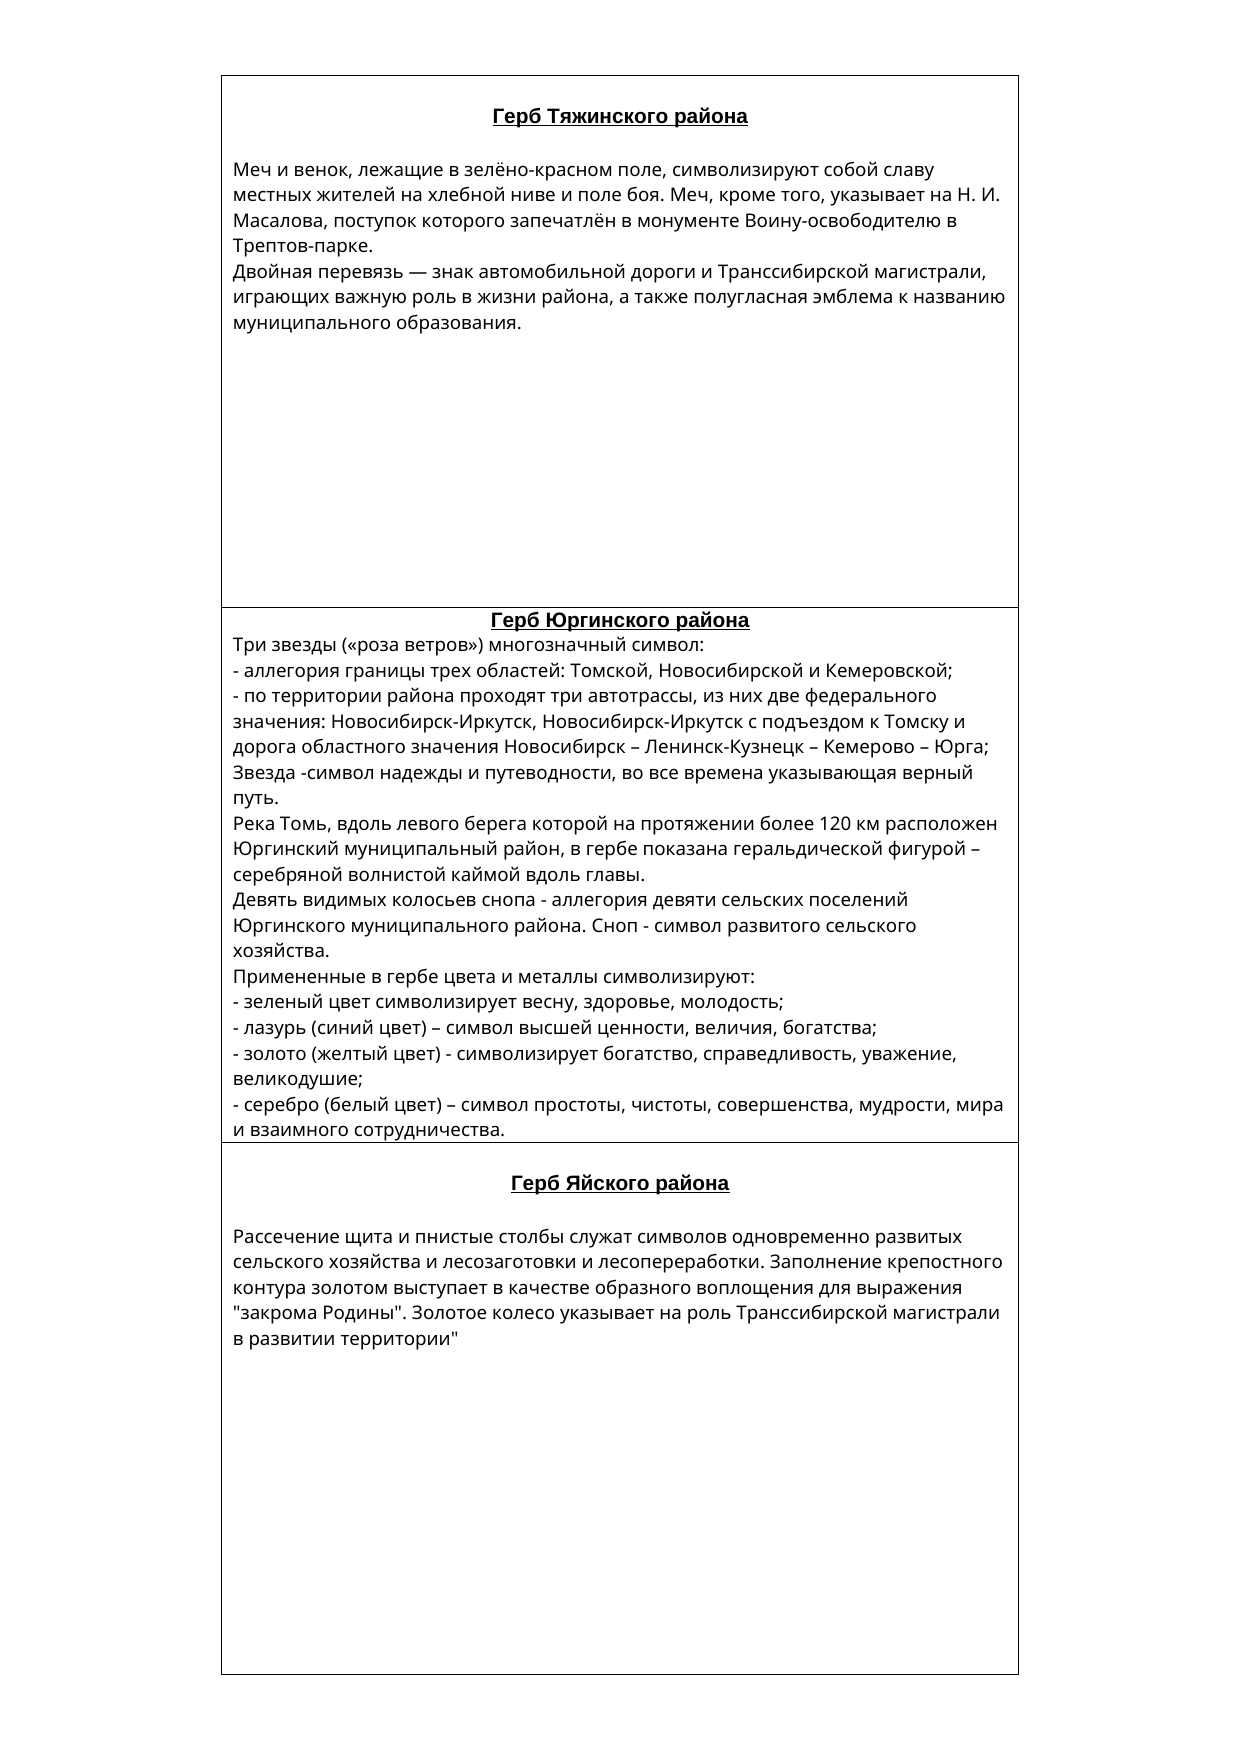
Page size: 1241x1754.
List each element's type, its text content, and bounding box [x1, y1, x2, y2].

table_cell Герб Тяжинского района Меч и венок, лежащие в зелёно-красном поле, символизируют собой славу местных жителей на хлебной ниве и поле боя. Меч, кроме того, указывает на Н. И. Масалова, поступок которого запечатлён в монументе Воину-освободителю в Трептов-парке. Двойная перевязь — знак автомобильной дороги и Транссибирской магистрали, играющих важную роль в жизни района, а также полугласная эмблема к названию муниципального образования. [222, 76, 1018, 607]
table_cell Герб Юргинского района Три звезды («роза ветров») многозначный символ: - аллегория границы трех областей: Томской, Новосибирской и Кемеровской; - по территории района проходят три автотрассы, из них две федерального значения: Новосибирск-Иркутск, Новосибирск-Иркутск с подъездом к Томску и дорога областного значения Новосибирск – Ленинск-Кузнецк – Кемерово – Юрга; Звезда -символ надежды и путеводности, во все времена указывающая верный путь. Река Томь, вдоль левого берега которой на протяжении более 120 км расположен Юргинский муниципальный район, в гербе показана геральдической фигурой – серебряной волнистой каймой вдоль главы. Девять видимых колосьев снопа - аллегория девяти сельских поселений Юргинского муниципального района. Сноп - символ развитого сельского хозяйства. Примененные в гербе цвета и металлы символизируют: - зеленый цвет символизирует весну, здоровье, молодость; - лазурь (синий цвет) – символ высшей ценности, величия, богатства; - золото (желтый цвет) - символизирует богатство, справедливость, уважение, великодушие; - серебро (белый цвет) – символ простоты, чистоты, совершенства, мудрости, мира и взаимного сотрудничества. [279, 608, 1018, 1142]
table_cell Герб Яйского района Рассечение щита и пнистые столбы служат символов одновременно развитых сельского хозяйства и лесозаготовки и лесопереработки. Заполнение крепостного контура золотом выступает в качестве образного воплощения для выражения "закрома Родины". Золотое колесо указывает на роль Транссибирской магистрали в развитии территории" [222, 1143, 1018, 1673]
table_cell Герб Юргинского района Три звезды («роза ветров») многозначный символ: - аллегория границы трех областей: Томской, Новосибирской и Кемеровской; - по территории района проходят три автотрассы, из них две федерального значения: Новосибирск-Иркутск, Новосибирск-Иркутск с подъездом к Томску и дорога областного значения Новосибирск – Ленинск-Кузнецк – Кемерово – Юрга; Звезда -символ надежды и путеводности, во все времена указывающая верный путь. Река Томь, вдоль левого берега которой на протяжении более 120 км расположен Юргинский муниципальный район, в гербе показана геральдической фигурой – серебряной волнистой каймой вдоль главы. Девять видимых колосьев снопа - аллегория девяти сельских поселений Юргинского муниципального района. Сноп - символ развитого сельского хозяйства. Примененные в гербе цвета и металлы символизируют: - зеленый цвет символизирует весну, здоровье, молодость; - лазурь (синий цвет) – символ высшей ценности, величия, богатства; - золото (желтый цвет) - символизирует богатство, справедливость, уважение, великодушие; - серебро (белый цвет) – символ простоты, чистоты, совершенства, мудрости, мира и взаимного сотрудничества. [222, 608, 491, 1142]
